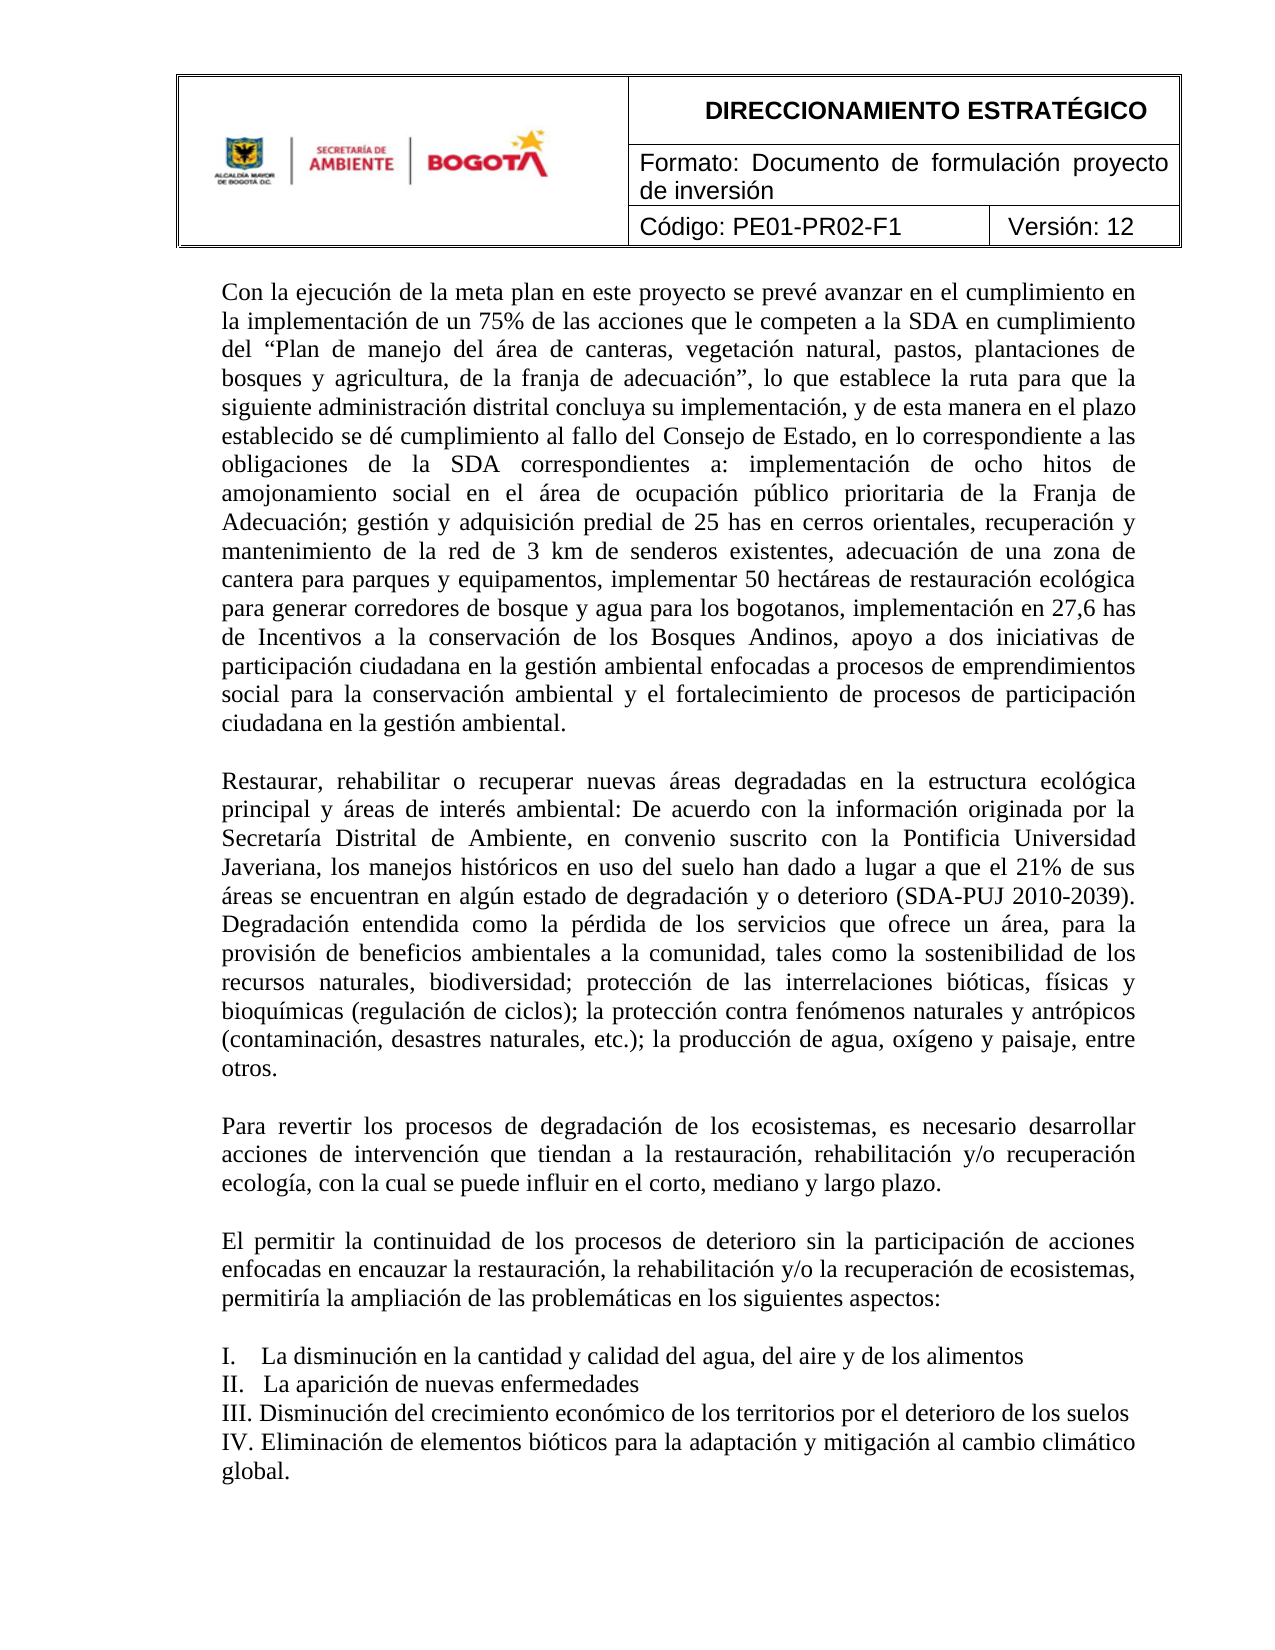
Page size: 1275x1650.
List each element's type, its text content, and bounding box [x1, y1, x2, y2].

picture [188, 103, 580, 219]
list El permitir la continuidad de los procesos de deterioro sin la participación de acciones enfocadas en encauzar la restauración, la rehabilitación y/o la recuperación de ecosistemas, permitiría la ampliación de las problemáticas en los siguientes aspectos: [221, 1226, 1137, 1312]
list Con la ejecución de la meta plan en este proyecto se prevé avanzar en el cumplimiento en la implementación de un 75% de las acciones que le competen a la SDA en cumplimiento del “Plan de manejo del área de canteras, vegetación natural, pastos, plantaciones de bosques y agricultura, de la franja de adecuación”, lo que establece la ruta para que la siguiente administración distrital concluya su implementación, y de esta manera en el plazo establecido se dé cumplimiento al fallo del Consejo de Estado, en lo correspondiente a las obligaciones de la SDA correspondientes a: implementación de ocho hitos de amojonamiento social en el área de ocupación público prioritaria de la Franja de Adecuación; gestión y adquisición predial de 25 has en cerros orientales, recuperación y mantenimiento de la red de 3 km de senderos existentes, adecuación de una zona de cantera para parques y equipamentos, implementar 50 hectáreas de restauración ecológica para generar corredores de bosque y agua para los bogotanos, implementación en 27,6 has de Incentivos a la conservación de los Bosques Andinos, apoyo a dos iniciativas de participación ciudadana en la gestión ambiental enfocadas a procesos de emprendimientos social para la conservación ambiental y el fortalecimiento de procesos de participación ciudadana en la gestión ambiental. [221, 277, 1137, 737]
list I. La disminución en la cantidad y calidad del agua, del aire y de los alimentos [221, 1341, 1137, 1369]
list Restaurar, rehabilitar o recuperar nuevas áreas degradadas en la estructura ecológica principal y áreas de interés ambiental: De acuerdo con la información originada por la Secretaría Distrital de Ambiente, en convenio suscrito con la Pontificia Universidad Javeriana, los manejos históricos en uso del suelo han dado a lugar a que el 21% de sus áreas se encuentran en algún estado de degradación y o deterioro (SDA-PUJ 2010-2039). Degradación entendida como la pérdida de los servicios que ofrece un área, para la provisión de beneficios ambientales a la comunidad, tales como la sostenibilidad de los recursos naturales, biodiversidad; protección de las interrelaciones bióticas, físicas y bioquímicas (regulación de ciclos); la protección contra fenómenos naturales y antrópicos (contaminación, desastres naturales, etc.); la producción de agua, oxígeno y paisaje, entre otros. [221, 766, 1137, 1082]
list III. Disminución del crecimiento económico de los territorios por el deterioro de los suelos [221, 1398, 1137, 1427]
list IV. Eliminación de elementos bióticos para la adaptación y mitigación al cambio climático global. [221, 1427, 1137, 1484]
list II. La aparición de nuevas enfermedades [221, 1369, 1137, 1398]
list Para revertir los procesos de degradación de los ecosistemas, es necesario desarrollar acciones de intervención que tiendan a la restauración, rehabilitación y/o recuperación ecología, con la cual se puede influir en el corto, mediano y largo plazo. [221, 1111, 1137, 1197]
